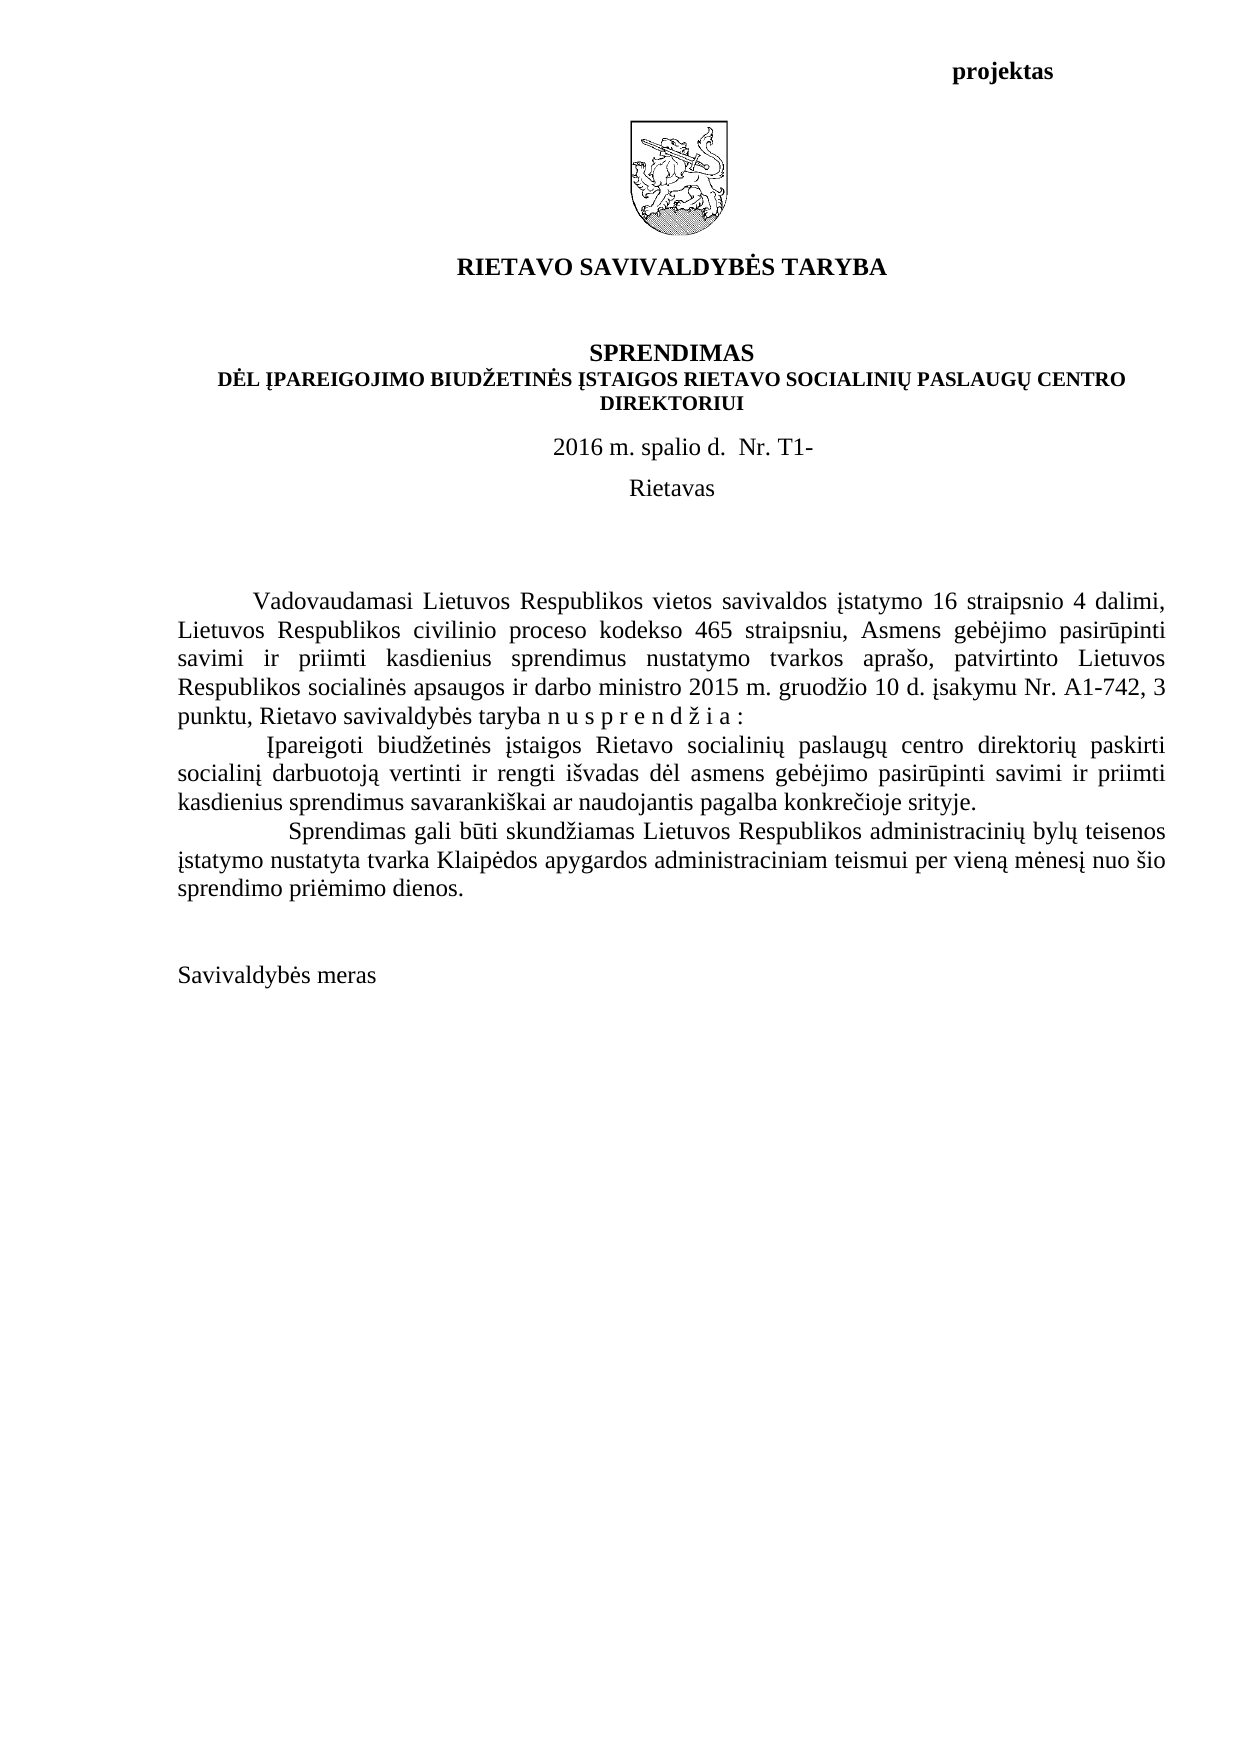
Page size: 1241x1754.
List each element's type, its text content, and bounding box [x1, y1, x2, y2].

text Savivaldybės meras [177, 960, 1166, 988]
text SPRENDIMAS [177, 338, 1166, 367]
text 2016 m. spalio d. Nr. T1- [403, 432, 963, 461]
text Rietavas [177, 444, 1166, 502]
text Sprendimas gali būti skundžiamas Lietuvos Respublikos administracinių bylų teisenos įstatymo nustatyta tvarka Klaipėdos apygardos administraciniam teismui per vieną mėnesį nuo šio sprendimo priėmimo dienos. [177, 816, 1166, 902]
text Vadovaudamasi Lietuvos Respublikos vietos savivaldos įstatymo 16 straipsnio 4 dalimi, Lietuvos Respublikos civilinio proceso kodekso 465 straipsniu, Asmens gebėjimo pasirūpinti savimi ir priimti kasdienius sprendimus nustatymo tvarkos aprašo, patvirtinto Lietuvos Respublikos socialinės apsaugos ir darbo ministro 2015 m. gruodžio 10 d. įsakymu Nr. A1-742, 3 punktu, Rietavo savivaldybės taryba nusprendžia: [177, 586, 1166, 730]
text Įpareigoti biudžetinės įstaigos Rietavo socialinių paslaugų centro direktorių paskirti socialinį darbuotoją vertinti ir rengti išvadas dėl asmens gebėjimo pasirūpinti savimi ir priimti kasdienius sprendimus savarankiškai ar naudojantis pagalba konkrečioje srityje. [177, 730, 1166, 816]
text projektas [858, 56, 1147, 85]
text RIETAVO SAVIVALDYBĖS TARYBA [177, 252, 1166, 281]
text DĖL ĮPAREIGOJIMO BIUDŽETINĖS ĮSTAIGOS RIETAVO SOCIALINIŲ PASLAUGŲ CENTRO DIREKTORIUI [177, 367, 1166, 415]
